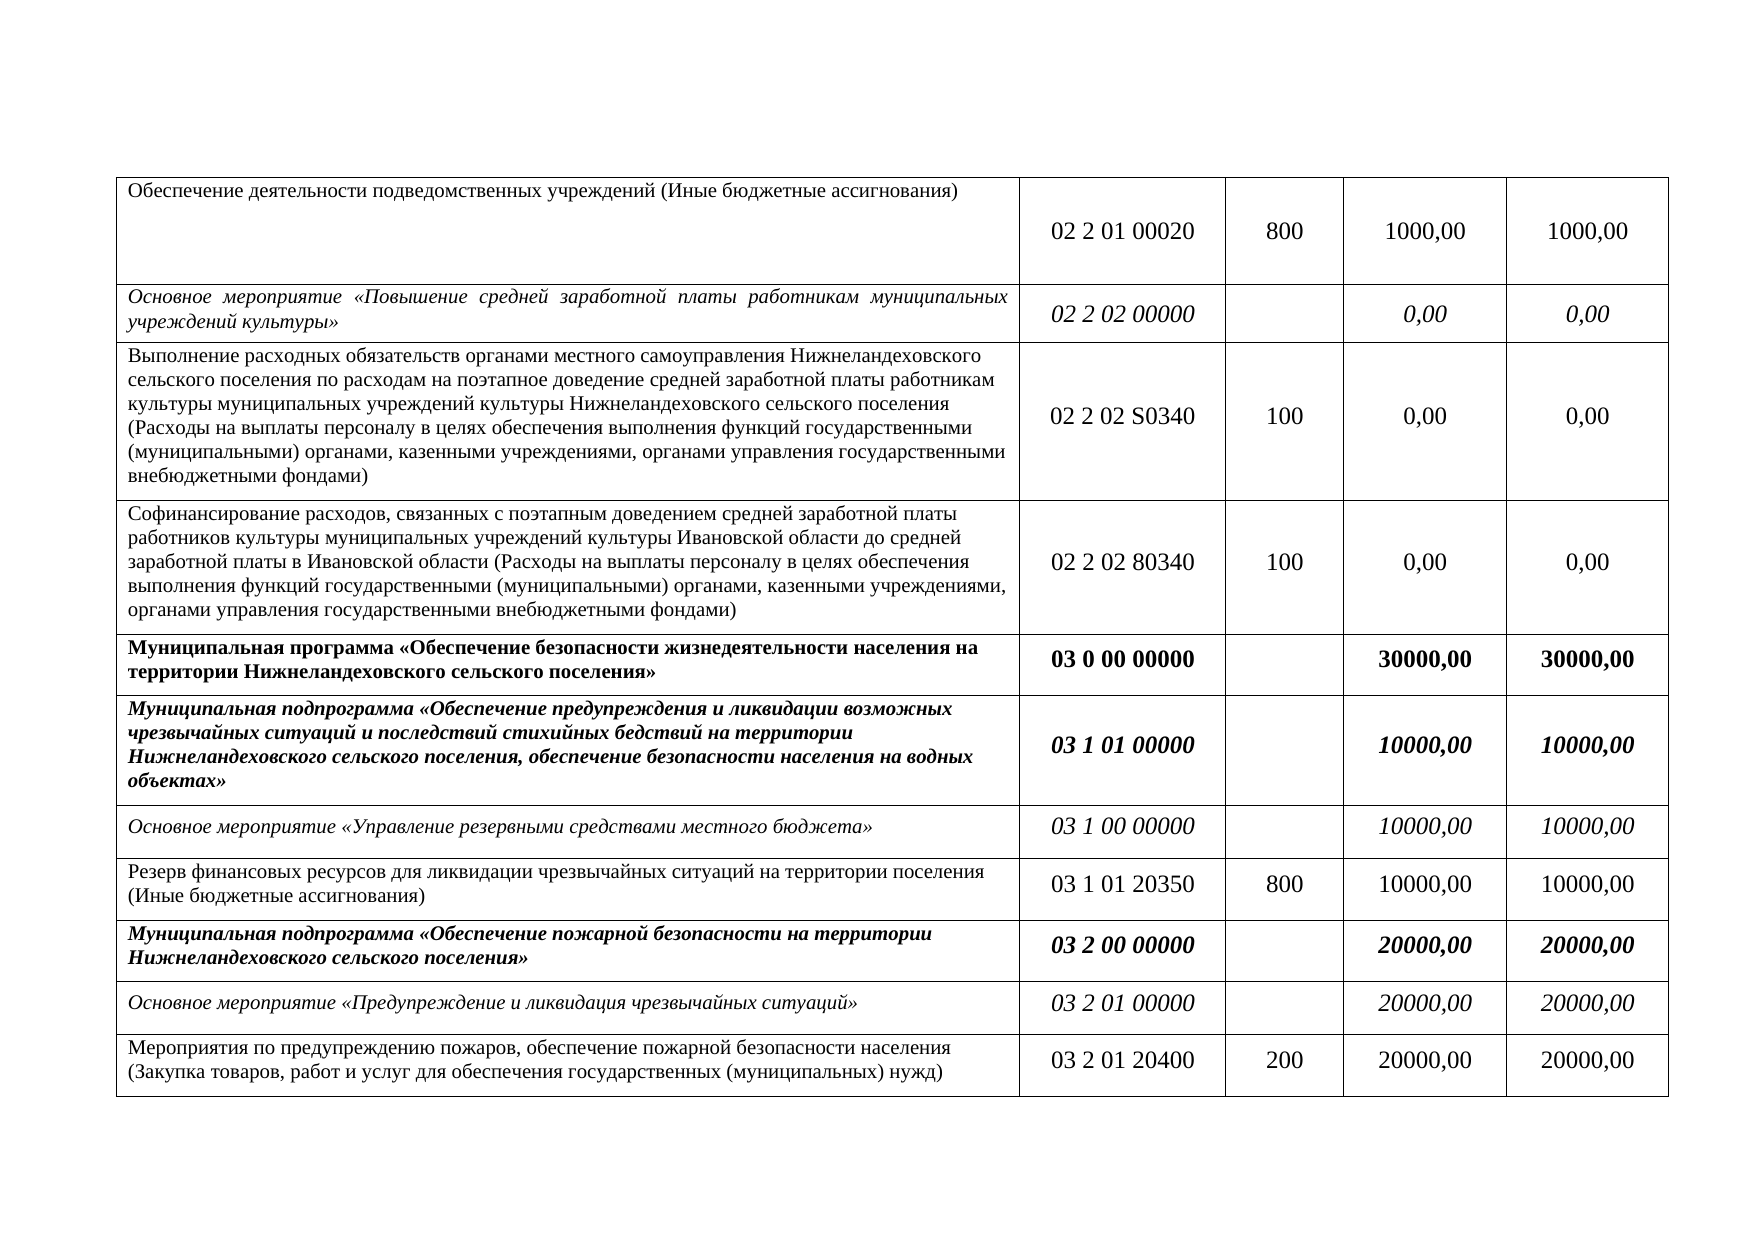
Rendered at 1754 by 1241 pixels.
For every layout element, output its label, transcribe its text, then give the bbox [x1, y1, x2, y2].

table_cell 10000,00 [1507, 696, 1668, 805]
table_cell [1226, 635, 1343, 695]
table_cell Выполнение расходных обязательств органами местного самоуправления Нижнеландеховского сельского поселения по расходам на поэтапное доведение средней заработной платы работникам культуры муниципальных учреждений культуры Нижнеландеховского сельского поселения (Расходы на выплаты персоналу в целях обеспечения выполнения функций государственными (муниципальными) органами, казенными учреждениями, органами управления государственными внебюджетными фондами) [117, 343, 1019, 500]
table_cell 02 2 02 80340 [1020, 501, 1225, 634]
table_cell Основное мероприятие «Предупреждение и ликвидация чрезвычайных ситуаций» [117, 982, 1019, 1034]
table_cell 30000,00 [1507, 635, 1668, 695]
table_cell 0,00 [1344, 343, 1506, 500]
table_cell 0,00 [1344, 501, 1506, 634]
table_cell 20000,00 [1507, 982, 1668, 1034]
table_cell 10000,00 [1344, 806, 1506, 858]
table_cell 02 2 01 00020 [1020, 178, 1225, 283]
table_cell 0,00 [1507, 501, 1668, 634]
table_cell 02 2 02 S0340 [1020, 343, 1225, 500]
table_cell Основное мероприятие «Управление резервными средствами местного бюджета» [117, 806, 1019, 858]
table_cell 20000,00 [1507, 1035, 1668, 1096]
table_cell Муниципальная программа «Обеспечение безопасности жизнедеятельности населения на территории Нижнеландеховского сельского поселения» [117, 635, 1019, 695]
table_cell 20000,00 [1344, 1035, 1506, 1096]
table_cell 1000,00 [1507, 178, 1668, 283]
table_cell 20000,00 [1344, 921, 1506, 981]
table_cell 0,00 [1507, 285, 1668, 342]
table_cell Софинансирование расходов, связанных с поэтапным доведением средней заработной платы работников культуры муниципальных учреждений культуры Ивановской области до средней заработной платы в Ивановской области (Расходы на выплаты персоналу в целях обеспечения выполнения функций государственными (муниципальными) органами, казенными учреждениями, органами управления государственными внебюджетными фондами) [117, 501, 1019, 634]
table_cell [1226, 806, 1343, 858]
table_cell Мероприятия по предупреждению пожаров, обеспечение пожарной безопасности населения (Закупка товаров, работ и услуг для обеспечения государственных (муниципальных) нужд) [117, 1035, 1019, 1096]
table_cell Обеспечение деятельности подведомственных учреждений (Иные бюджетные ассигнования) [117, 178, 1019, 283]
table_cell Муниципальная подпрограмма «Обеспечение пожарной безопасности на территории Нижнеландеховского сельского поселения» [117, 921, 1019, 981]
table_cell 03 2 01 00000 [1020, 982, 1225, 1034]
table_cell 02 2 02 00000 [1020, 285, 1225, 342]
table_cell 03 2 00 00000 [1020, 921, 1225, 981]
table_cell 03 1 01 00000 [1020, 696, 1225, 805]
table_cell 20000,00 [1507, 921, 1668, 981]
table_cell [1226, 982, 1343, 1034]
table_cell 10000,00 [1344, 696, 1506, 805]
table_cell 03 0 00 00000 [1020, 635, 1225, 695]
table_cell 03 1 01 20350 [1020, 859, 1225, 919]
table_cell 10000,00 [1507, 859, 1668, 919]
table_cell 10000,00 [1344, 859, 1506, 919]
table_cell 0,00 [1507, 343, 1668, 500]
table_cell 800 [1226, 859, 1343, 919]
table_cell 1000,00 [1344, 178, 1506, 283]
table_cell [1226, 921, 1343, 981]
table_cell 10000,00 [1507, 806, 1668, 858]
table_cell 0,00 [1344, 285, 1506, 342]
table_cell 20000,00 [1344, 982, 1506, 1034]
table_cell 30000,00 [1344, 635, 1506, 695]
table_cell Резерв финансовых ресурсов для ликвидации чрезвычайных ситуаций на территории поселения (Иные бюджетные ассигнования) [117, 859, 1019, 919]
table_cell [1226, 285, 1343, 342]
table_cell Основное мероприятие «Повышение средней заработной платы работникам муниципальных учреждений культуры» [117, 285, 1019, 342]
table_cell 03 2 01 20400 [1020, 1035, 1225, 1096]
table_cell 200 [1226, 1035, 1343, 1096]
table_cell 03 1 00 00000 [1020, 806, 1225, 858]
table_cell [1226, 696, 1343, 805]
table_cell 100 [1226, 343, 1343, 500]
table_cell 100 [1226, 501, 1343, 634]
table_cell 800 [1226, 178, 1343, 283]
table_cell Муниципальная подпрограмма «Обеспечение предупреждения и ликвидации возможных чрезвычайных ситуаций и последствий стихийных бедствий на территории Нижнеландеховского сельского поселения, обеспечение безопасности населения на водных объектах» [117, 696, 1019, 805]
